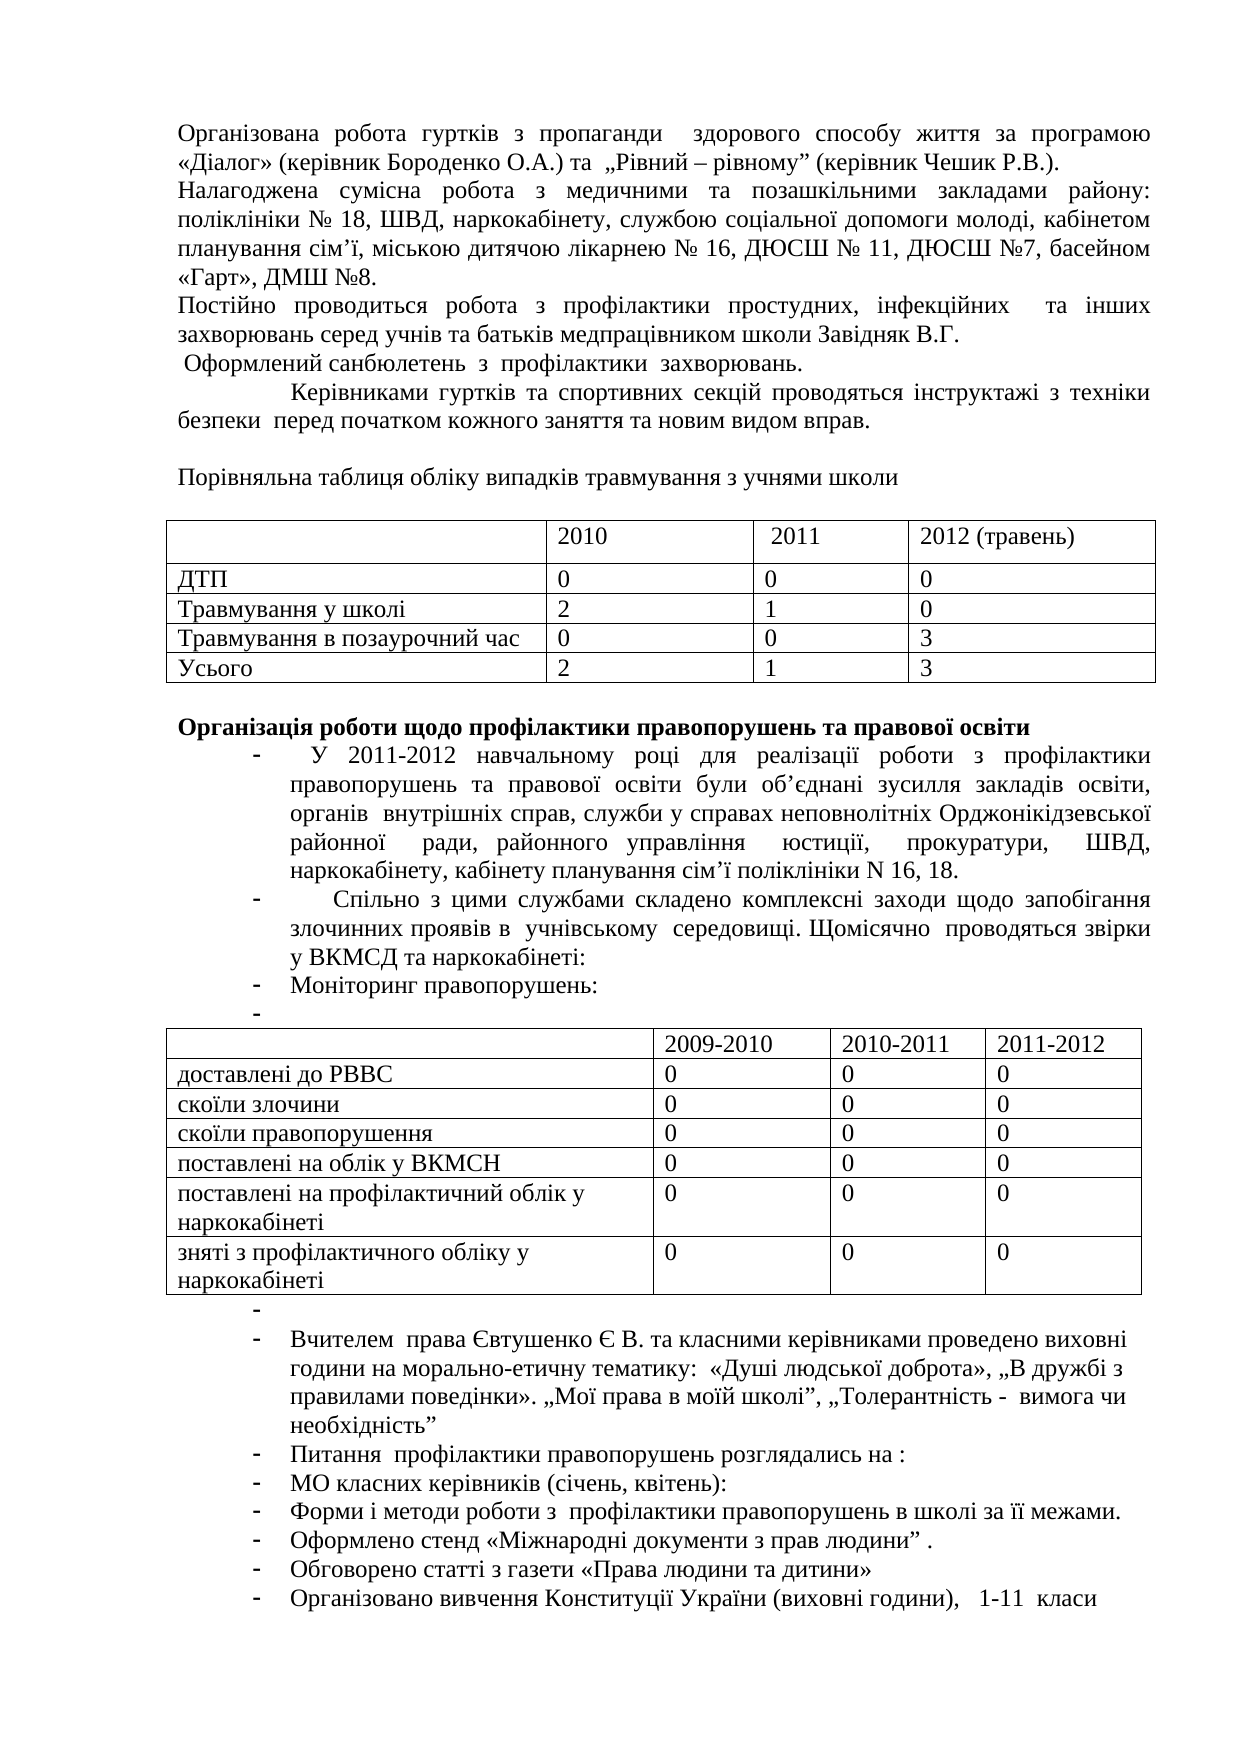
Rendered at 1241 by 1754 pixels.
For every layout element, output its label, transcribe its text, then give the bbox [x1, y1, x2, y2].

table_cell Травмування у школі [167, 594, 546, 622]
table_cell поставлені на облік у ВКМСН [167, 1148, 653, 1177]
table_cell Усього [167, 653, 546, 682]
table_cell поставлені на профілактичний облік у наркокабінеті [167, 1178, 653, 1236]
list Обговорено статті з газети «Права людини та дитини» [252, 1554, 1152, 1583]
list Спільно з цими службами складено комплексні заходи щодо запобігання злочинних проявів в учнівському середовищі. Щомісячно проводяться звірки у ВКМСД та наркокабінеті: [252, 884, 1152, 971]
list Організовано вивчення Конституції України (виховні години), 1-11 класи [252, 1583, 1152, 1611]
table_cell 1 [754, 594, 908, 622]
text Порівняльна таблиця обліку випадків травмування з учнями школи [177, 462, 1152, 491]
table_cell 2 [547, 594, 753, 622]
table_cell 0 [654, 1059, 830, 1088]
list МО класних керівників (січень, квітень): [252, 1468, 1152, 1496]
text Організація роботи щодо профілактики правопорушень та правової освіти [177, 712, 1152, 741]
table_cell 3 [909, 624, 1155, 652]
table_header [167, 1029, 653, 1058]
table_header 2010 [547, 521, 753, 563]
table_header 2010-2011 [831, 1029, 985, 1058]
table_cell 0 [831, 1237, 985, 1294]
table_cell 0 [831, 1119, 985, 1147]
table_cell 0 [986, 1237, 1141, 1294]
table_cell 0 [909, 564, 1155, 593]
list Питання профілактики правопорушень розглядались на : [252, 1439, 1152, 1468]
table_cell 3 [909, 653, 1155, 682]
text Налагоджена сумісна робота з медичними та позашкільними закладами району: поліклініки № 18, ШВД, наркокабінету, службою соціальної допомоги молоді, кабінетом планування сім’ї, міською дитячою лікарнею № 16, ДЮСШ № 11, ДЮСШ №7, басейном «Гарт», ДМШ №8. [177, 176, 1152, 291]
table_cell зняті з профілактичного обліку у наркокабінеті [167, 1237, 653, 1294]
list Форми і методи роботи з профілактики правопорушень в школі за її межами. [252, 1496, 1152, 1525]
text Керівниками гуртків та спортивних секцій проводяться інструктажі з техніки безпеки перед початком кожного заняття та новим видом вправ. [177, 377, 1152, 434]
table_cell Травмування в позаурочний час [167, 624, 546, 652]
table_header 2011 [754, 521, 908, 563]
table_header [167, 521, 546, 563]
text Організована робота гуртків з пропаганди здорового способу життя за програмою «Діалог» (керівник Бороденко О.А.) та „Рівний – рівному” (керівник Чешик Р.В.). [177, 118, 1152, 176]
list У 2011-2012 навчальному році для реалізації роботи з профілактики правопорушень та правової освіти були об’єднані зусилля закладів освіти, органів внутрішніх справ, служби у справах неповнолітніх Орджонікідзевської районної ради, районного управління юстиції, прокуратури, ШВД, наркокабінету, кабінету планування сім’ї поліклініки N 16, 18. [252, 741, 1152, 884]
table_header 2012 (травень) [909, 521, 1155, 563]
table_cell 0 [986, 1089, 1141, 1117]
table_cell 0 [654, 1119, 830, 1147]
table_cell 0 [654, 1148, 830, 1177]
table_cell 0 [986, 1148, 1141, 1177]
table_cell 0 [831, 1148, 985, 1177]
table_cell скоїли злочини [167, 1089, 653, 1117]
list Оформлено стенд «Міжнародні документи з прав людини” . [252, 1525, 1152, 1554]
list Вчителем права Євтушенко Є В. та класними керівниками проведено виховні години на морально-етичну тематику: «Душі людської доброта», „В дружбі з правилами поведінки». „Мої права в моїй школі”, „Толерантність - вимога чи необхідність” [252, 1324, 1152, 1439]
table_cell 0 [986, 1178, 1141, 1236]
table_cell 0 [654, 1237, 830, 1294]
table_header 2009-2010 [654, 1029, 830, 1058]
table_cell 0 [909, 594, 1155, 622]
table_cell 0 [547, 624, 753, 652]
table_cell 0 [754, 624, 908, 652]
table_cell 2 [547, 653, 753, 682]
table_cell доставлені до РВВС [167, 1059, 653, 1088]
table_cell 0 [831, 1178, 985, 1236]
table_header 2011-2012 [986, 1029, 1141, 1058]
text Оформлений санбюлетень з профілактики захворювань. [177, 348, 1152, 377]
list Моніторинг правопорушень: [252, 971, 1152, 999]
table_cell 0 [831, 1059, 985, 1088]
table_cell 0 [986, 1059, 1141, 1088]
table_cell 1 [754, 653, 908, 682]
table_cell 0 [654, 1178, 830, 1236]
table_cell 0 [547, 564, 753, 593]
table_cell 0 [754, 564, 908, 593]
table_cell ДТП [167, 564, 546, 593]
table_cell 0 [654, 1089, 830, 1117]
table_cell 0 [986, 1119, 1141, 1147]
table_cell 0 [831, 1089, 985, 1117]
table_cell скоїли правопорушення [167, 1119, 653, 1147]
text Постійно проводиться робота з профілактики простудних, інфекційних та інших захворювань серед учнів та батьків медпрацівником школи Завідняк В.Г. [177, 291, 1152, 348]
